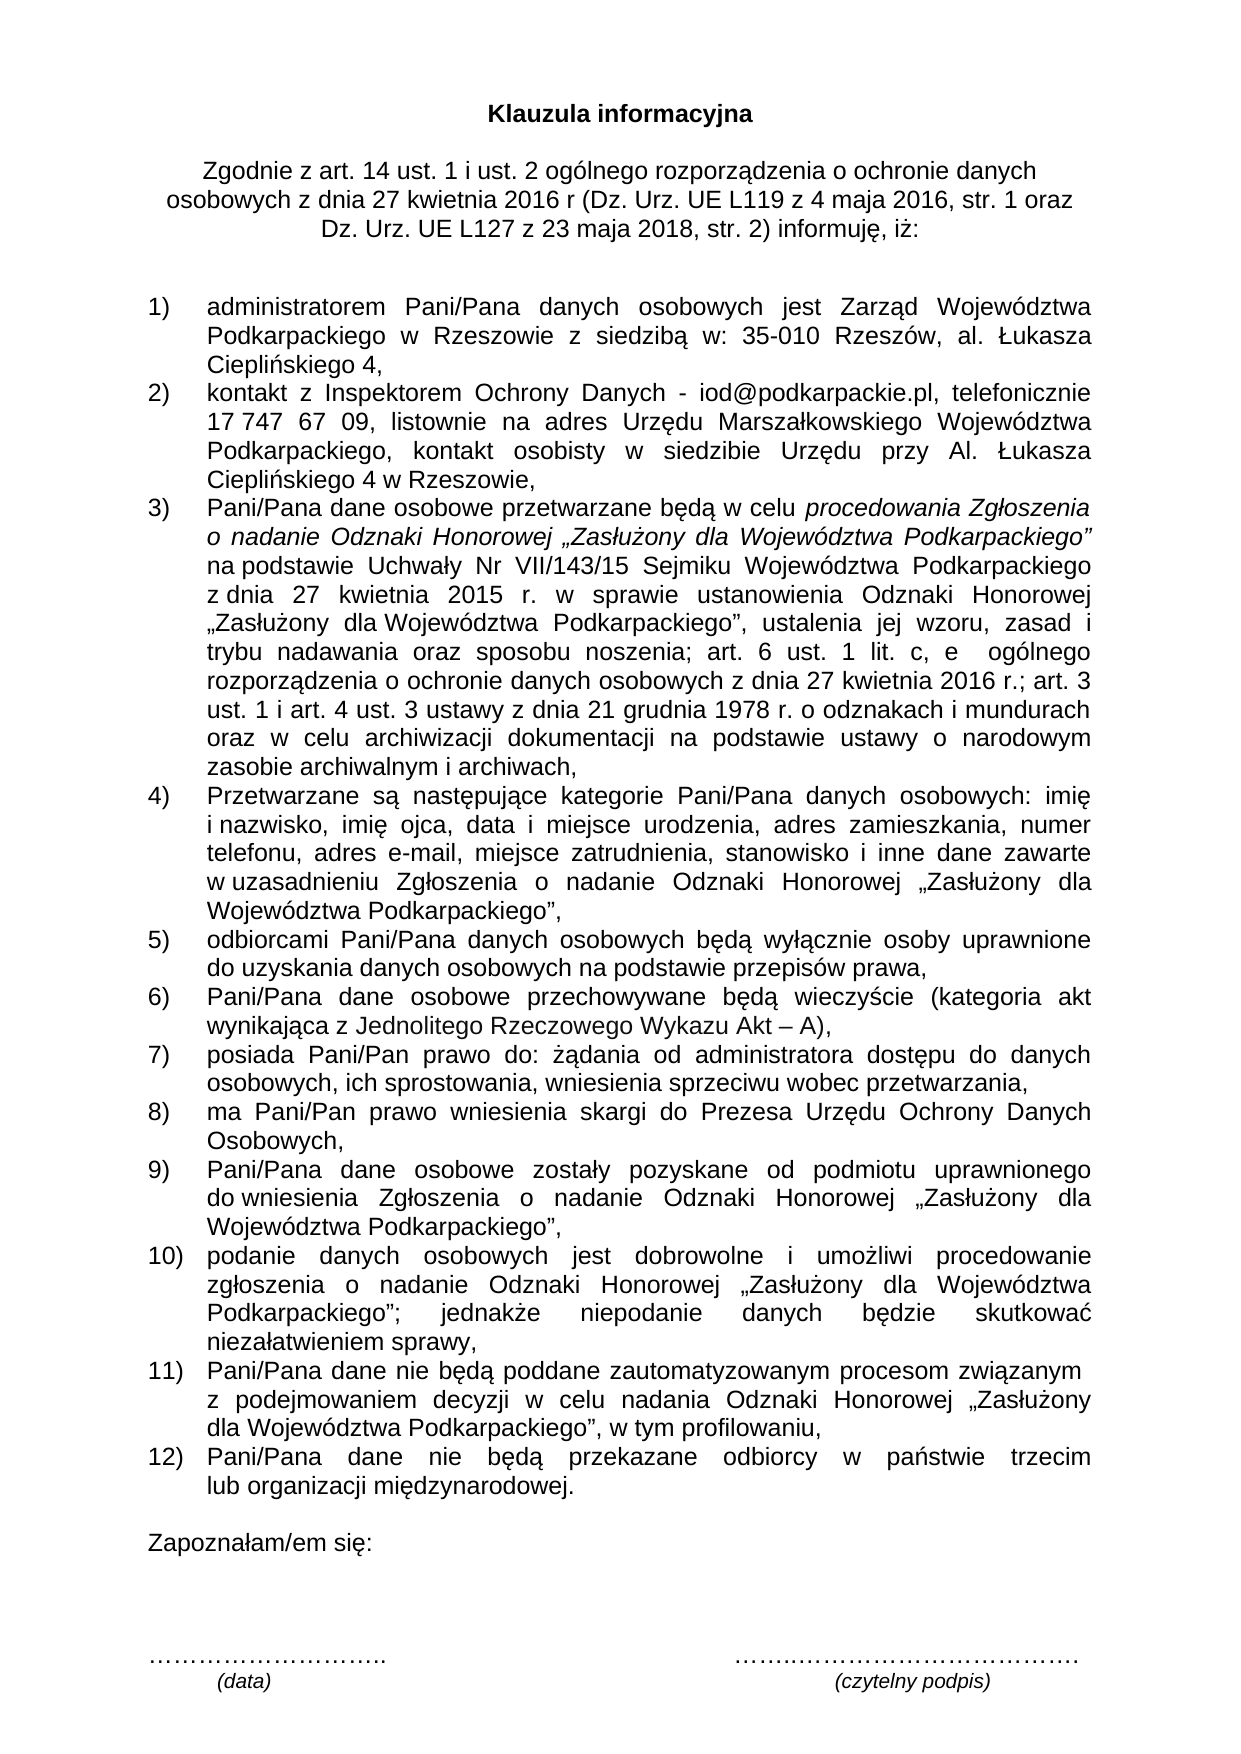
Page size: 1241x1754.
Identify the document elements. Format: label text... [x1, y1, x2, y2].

list kontakt z Inspektorem Ochrony Danych - iod@podkarpackie.pl, telefonicznie 17 747 67 09, listownie na adres Urzędu Marszałkowskiego Województwa Podkarpackiego, kontakt osobisty w siedzibie Urzędu przy Al. Łukasza Cieplińskiego 4 w Rzeszowie, [148, 378, 1093, 493]
list administratorem Pani/Pana danych osobowych jest Zarząd Województwa Podkarpackiego w Rzeszowie z siedzibą w: 35-010 Rzeszów, al. Łukasza Cieplińskiego 4, [148, 292, 1093, 378]
list Pani/Pana dane osobowe przetwarzane będą w celu procedowania Zgłoszenia o nadanie Odznaki Honorowej „Zasłużony dla Województwa Podkarpackiego” na podstawie Uchwały Nr VII/143/15 Sejmiku Województwa Podkarpackiego z dnia 27 kwietnia 2015 r. w sprawie ustanowienia Odznaki Honorowej „Zasłużony dla Województwa Podkarpackiego”, ustalenia jej wzoru, zasad i trybu nadawania oraz sposobu noszenia; art. 6 ust. 1 lit. c, e ogólnego rozporządzenia o ochronie danych osobowych z dnia 27 kwietnia 2016 r.; art. 3 ust. 1 i art. 4 ust. 3 ustawy z dnia 21 grudnia 1978 r. o odznakach i mundurach oraz w celu archiwizacji dokumentacji na podstawie ustawy o narodowym zasobie archiwalnym i archiwach, [148, 493, 1093, 781]
text ……………………….. ……..……………………………. [148, 1640, 1093, 1668]
list Pani/Pana dane osobowe przechowywane będą wieczyście (kategoria akt wynikająca z Jednolitego Rzeczowego Wykazu Akt – A), [148, 982, 1093, 1040]
subtitle Klauzula informacyjna Zgodnie z art. 14 ust. 1 i ust. 2 ogólnego rozporządzenia o ochronie danych osobowych z dnia 27 kwietnia 2016 r (Dz. Urz. UE L119 z 4 maja 2016, str. 1 oraz Dz. Urz. UE L127 z 23 maja 2018, str. 2) informuję, iż: [148, 99, 1093, 243]
text Zapoznałam/em się: [148, 1528, 1093, 1557]
list Pani/Pana dane osobowe zostały pozyskane od podmiotu uprawnionego do wniesienia Zgłoszenia o nadanie Odznaki Honorowej „Zasłużony dla Województwa Podkarpackiego”, [148, 1155, 1093, 1241]
text (data) (czytelny podpis) [148, 1668, 1093, 1692]
list odbiorcami Pani/Pana danych osobowych będą wyłącznie osoby uprawnione do uzyskania danych osobowych na podstawie przepisów prawa, [148, 925, 1093, 982]
list posiada Pani/Pan prawo do: żądania od administratora dostępu do danych osobowych, ich sprostowania, wniesienia sprzeciwu wobec przetwarzania, [148, 1040, 1093, 1097]
list ma Pani/Pan prawo wniesienia skargi do Prezesa Urzędu Ochrony Danych Osobowych, [148, 1097, 1093, 1155]
list podanie danych osobowych jest dobrowolne i umożliwi procedowanie zgłoszenia o nadanie Odznaki Honorowej „Zasłużony dla Województwa Podkarpackiego”; jednakże niepodanie danych będzie skutkować niezałatwieniem sprawy, [148, 1241, 1093, 1356]
list Przetwarzane są następujące kategorie Pani/Pana danych osobowych: imię i nazwisko, imię ojca, data i miejsce urodzenia, adres zamieszkania, numer telefonu, adres e-mail, miejsce zatrudnienia, stanowisko i inne dane zawarte w uzasadnieniu Zgłoszenia o nadanie Odznaki Honorowej „Zasłużony dla Województwa Podkarpackiego”, [148, 781, 1093, 925]
list Pani/Pana dane nie będą poddane zautomatyzowanym procesom związanym z podejmowaniem decyzji w celu nadania Odznaki Honorowej „Zasłużony dla Województwa Podkarpackiego”, w tym profilowaniu, [148, 1356, 1093, 1442]
list Pani/Pana dane nie będą przekazane odbiorcy w państwie trzecim lub organizacji międzynarodowej. [148, 1442, 1093, 1500]
